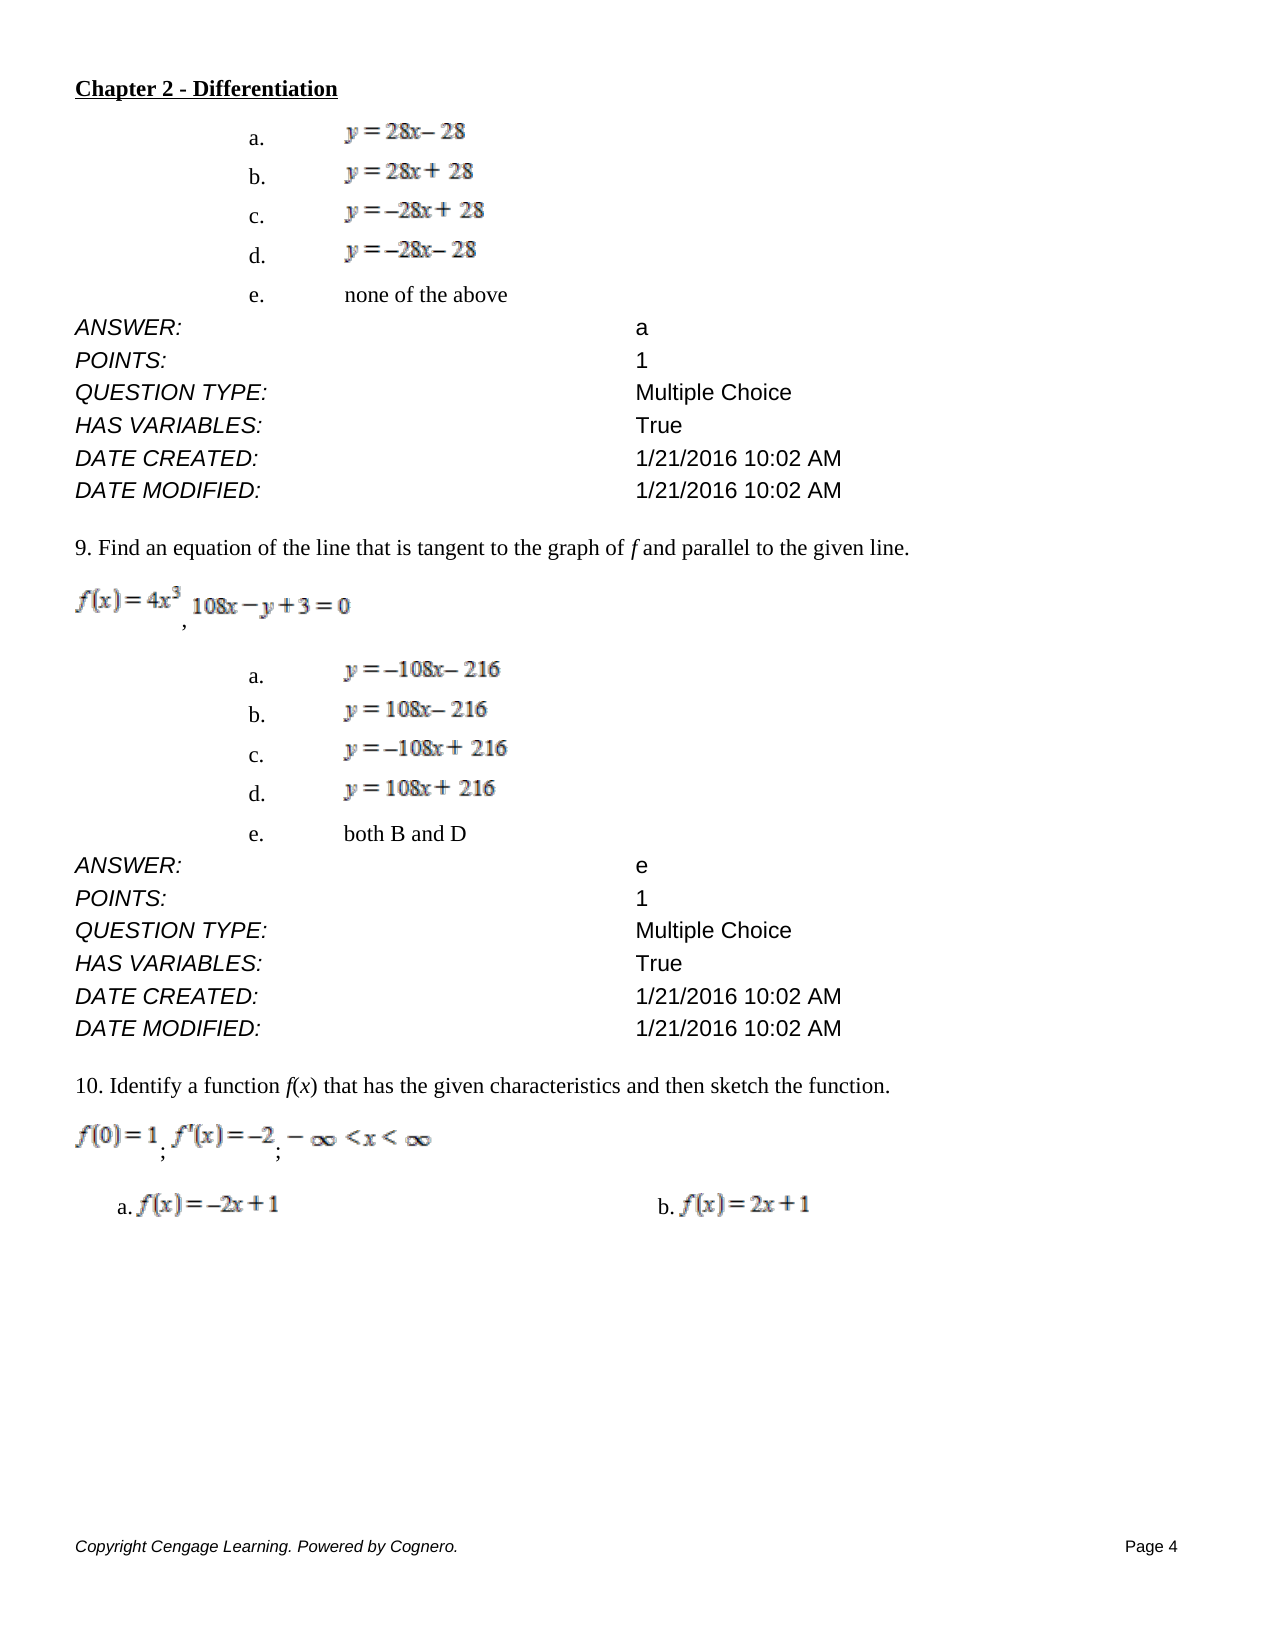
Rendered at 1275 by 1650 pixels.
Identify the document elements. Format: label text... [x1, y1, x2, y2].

picture [344, 241, 476, 271]
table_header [75, 1072, 1200, 1262]
picture [343, 780, 496, 809]
picture [343, 701, 488, 730]
picture [75, 1124, 160, 1159]
picture [344, 163, 473, 192]
picture [171, 1124, 275, 1159]
picture [192, 598, 351, 627]
picture [343, 661, 501, 690]
picture [679, 1193, 812, 1228]
table_header 9. ​Find an equation of the line that is tangent to the graph of f and parallel to the given line. ​ ​, ​ [75, 534, 1200, 1045]
picture [75, 586, 182, 627]
picture [286, 1130, 436, 1159]
picture [136, 1193, 281, 1228]
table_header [75, 121, 1200, 507]
picture [344, 123, 465, 152]
picture [344, 202, 484, 231]
picture [343, 740, 508, 769]
